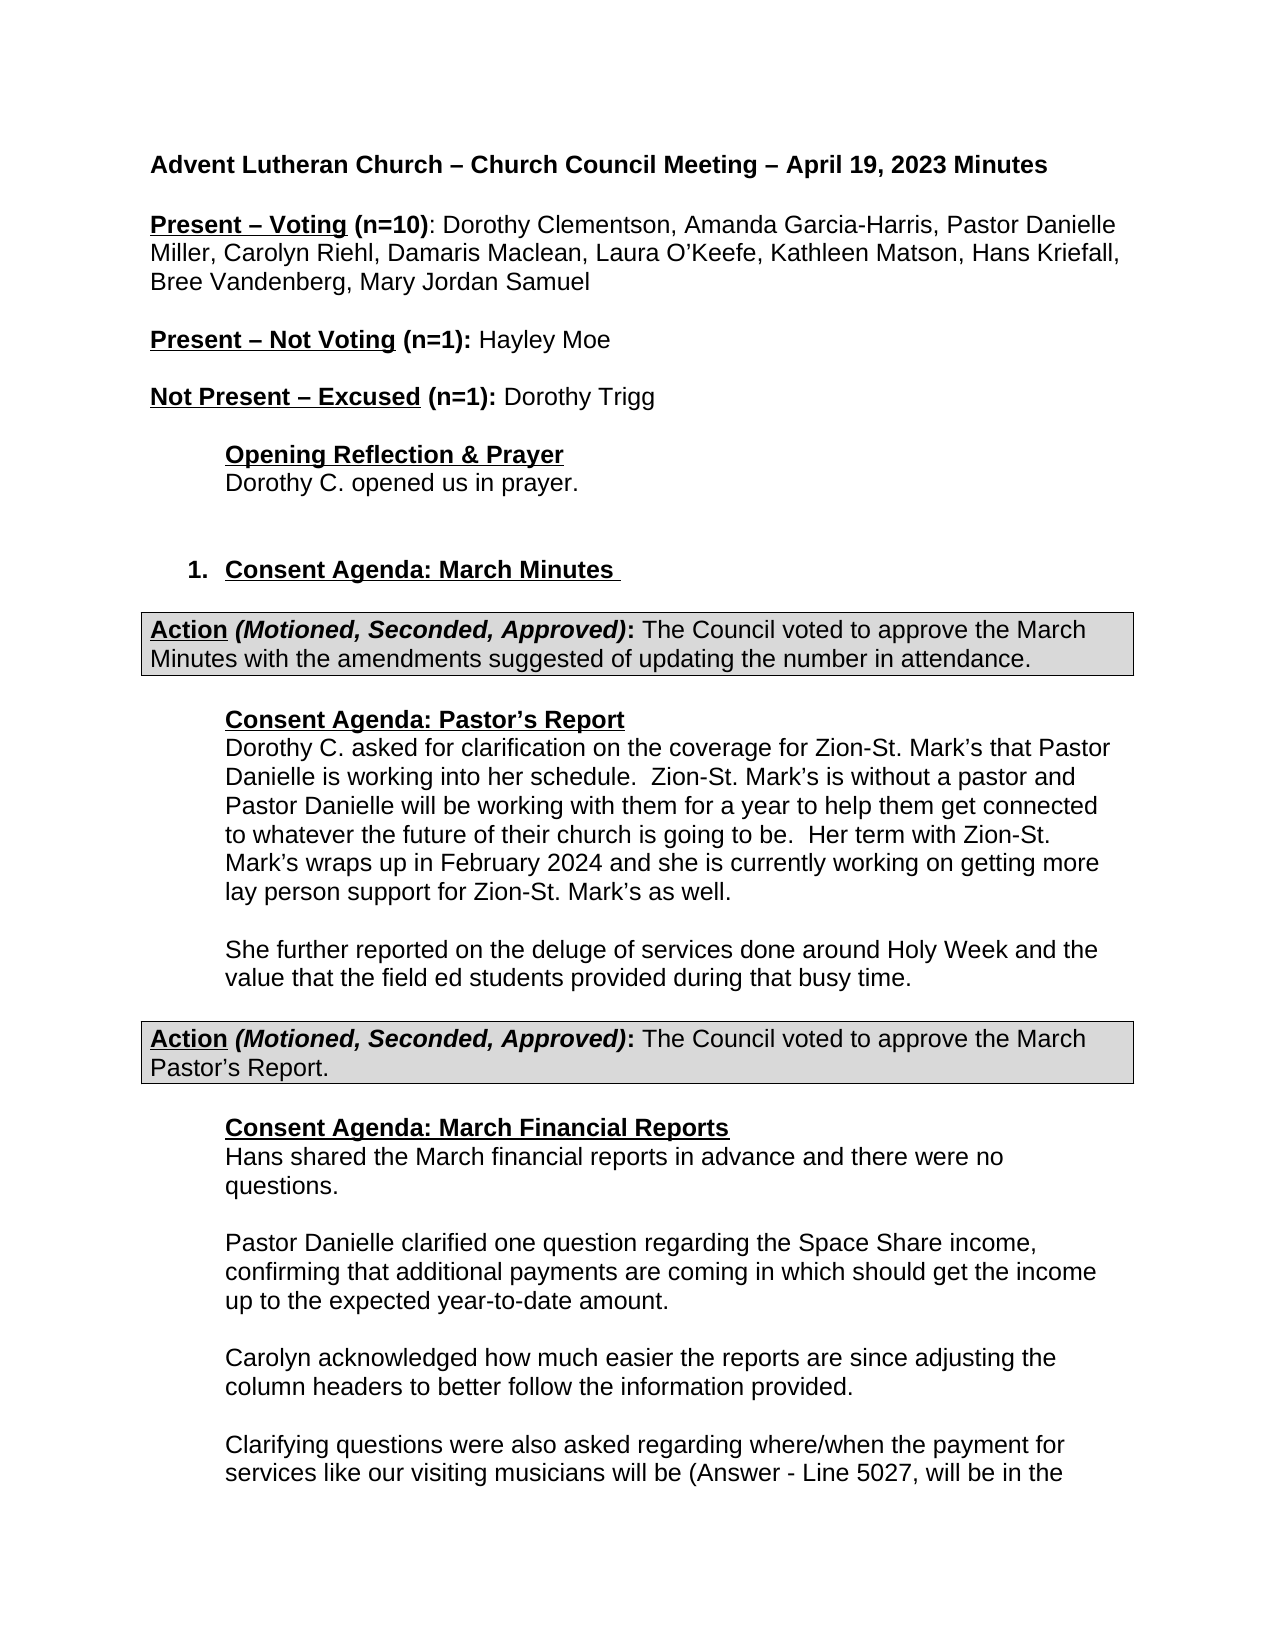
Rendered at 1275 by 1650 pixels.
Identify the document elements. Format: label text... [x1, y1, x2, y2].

text Dorothy C. asked for clarification on the coverage for Zion-St. Mark’s that Pastor Danielle is working into her schedule. Zion-St. Mark’s is without a pastor and Pastor Danielle will be working with them for a year to help them get connected to whatever the future of their church is going to be. Her term with Zion-St. Mark’s wraps up in February 2024 and she is currently working on getting more lay person support for Zion-St. Mark’s as well. [225, 733, 1125, 906]
text Not Present – Excused (n=1): Dorothy Trigg [150, 382, 1125, 411]
text Hans shared the March financial reports in advance and there were no questions. [225, 1142, 1125, 1199]
text Advent Lutheran Church – Church Council Meeting – April 19, 2023 Minutes [150, 150, 1125, 179]
list Consent Agenda: March Minutes [187, 554, 1125, 583]
text Present – Voting (n=10): Dorothy Clementson, Amanda Garcia-Harris, Pastor Danielle Miller, Carolyn Riehl, Damaris Maclean, Laura O’Keefe, Kathleen Matson, Hans Kriefall, Bree Vandenberg, Mary Jordan Samuel [150, 209, 1125, 296]
text She further reported on the deluge of services done around Holy Week and the value that the field ed students provided during that busy time. [225, 934, 1125, 992]
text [225, 1429, 1125, 1487]
text Action (Motioned, Seconded, Approved): The Council voted to approve the March Pastor’s Report. [142, 1022, 1133, 1083]
text column headers to better follow the information provided. [225, 1372, 1125, 1401]
text Opening Reflection & Prayer [225, 439, 1125, 468]
text Present – Not Voting (n=1): Hayley Moe [150, 324, 1125, 353]
text Pastor Danielle clarified one question regarding the Space Share income, confirming that additional payments are coming in which should get the income up to the expected year-to-date amount. [225, 1228, 1125, 1314]
text Dorothy C. opened us in prayer. [150, 468, 1125, 497]
text Carolyn acknowledged how much easier the reports are since adjusting the [150, 1343, 1125, 1372]
text Consent Agenda: March Financial Reports [225, 1113, 1125, 1142]
text Action (Motioned, Seconded, Approved): The Council voted to approve the March Minutes with the amendments suggested of updating the number in attendance. [142, 613, 1133, 675]
text Consent Agenda: Pastor’s Report [150, 704, 1125, 733]
